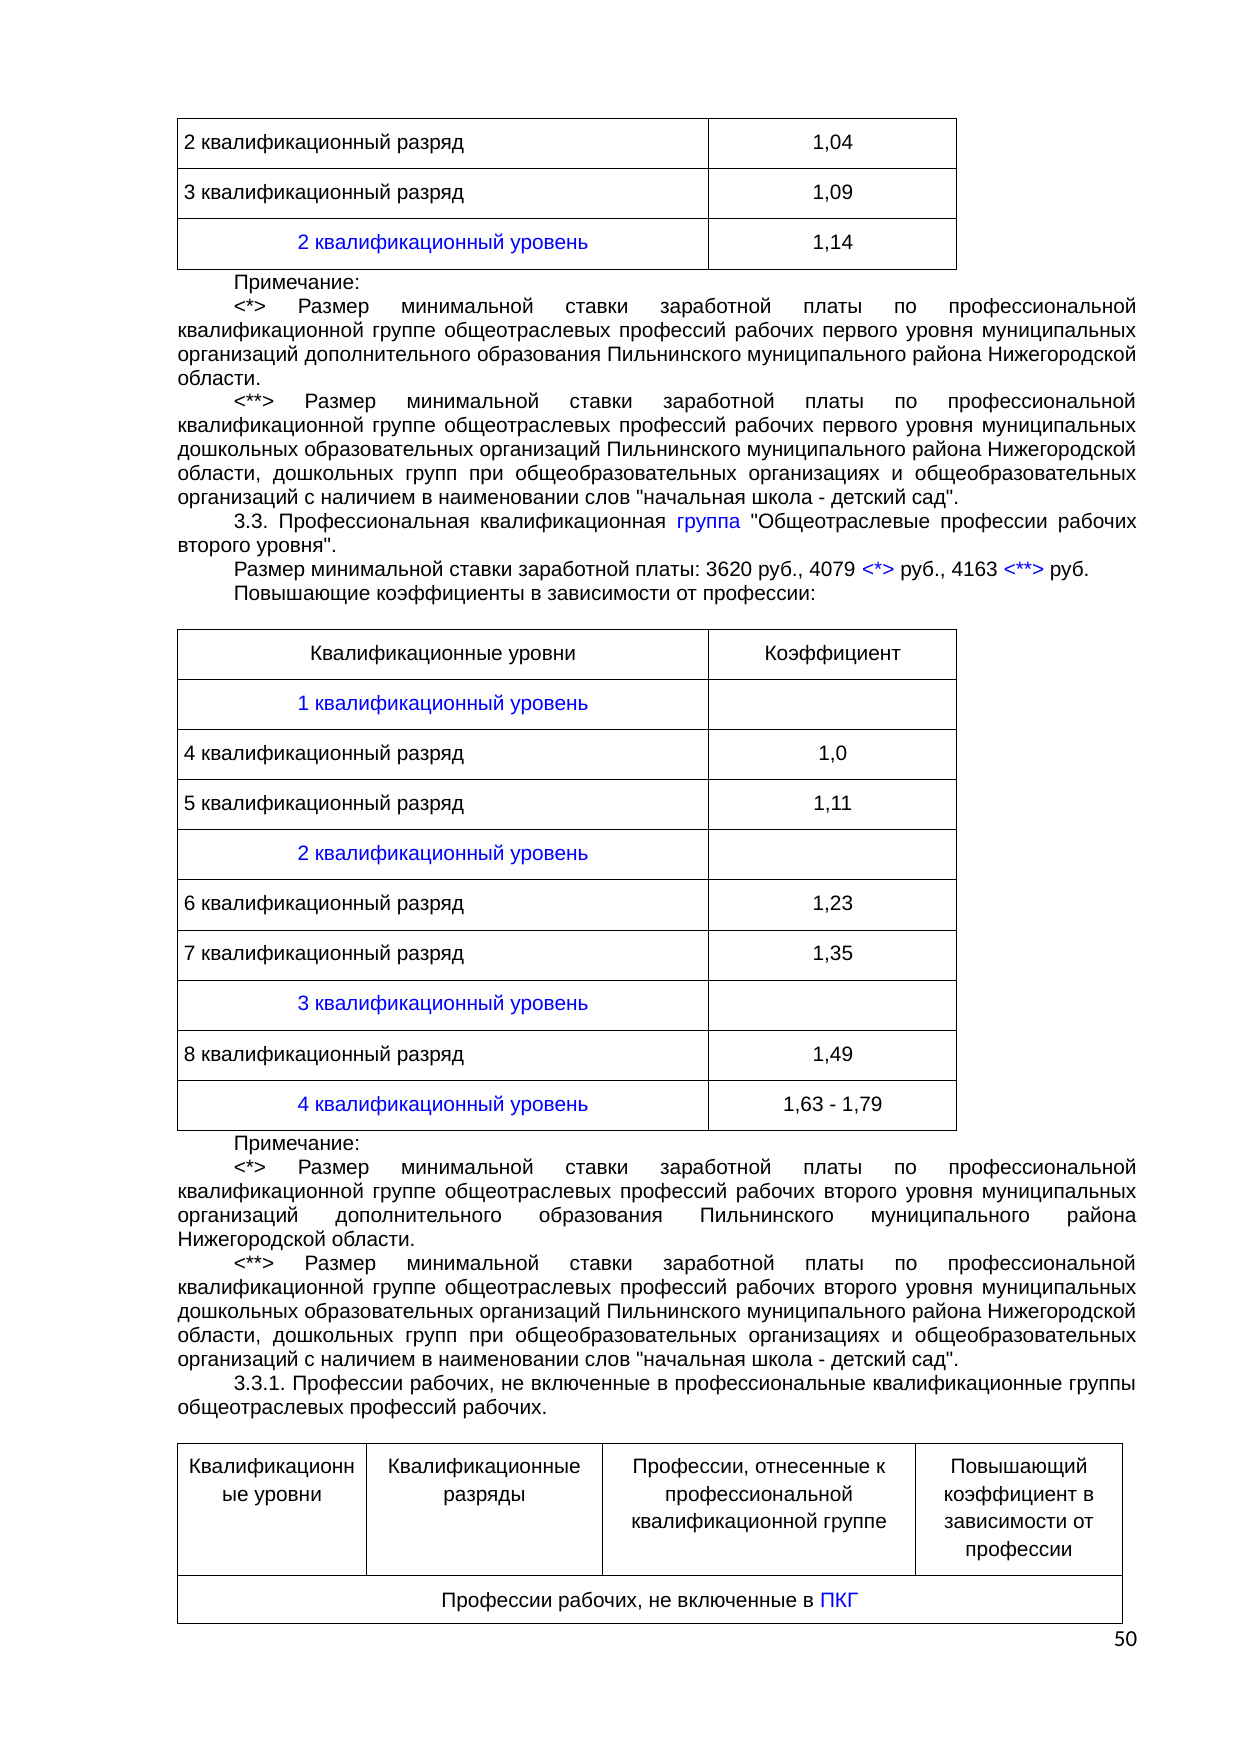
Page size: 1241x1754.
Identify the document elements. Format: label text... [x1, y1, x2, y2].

text Примечание: [177, 269, 1137, 293]
table_cell 1,11 [709, 780, 956, 829]
text Размер минимальной ставки заработной платы: 3620 руб., 4079 <*> руб., 4163 <**> руб. [177, 557, 1137, 581]
text <*> Размер минимальной ставки заработной платы по профессиональной квалификационной группе общеотраслевых профессий рабочих первого уровня муниципальных организаций дополнительного образования Пильнинского муниципального района Нижегородской области. [177, 293, 1137, 389]
table_cell 1,0 [709, 730, 956, 779]
table_header Коэффициент [709, 630, 956, 679]
table_cell 3 квалификационный разряд [178, 169, 708, 218]
table_cell 1,63 - 1,79 [709, 1081, 956, 1130]
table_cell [178, 1576, 1122, 1623]
text <**> Размер минимальной ставки заработной платы по профессиональной квалификационной группе общеотраслевых профессий рабочих второго уровня муниципальных дошкольных образовательных организаций Пильнинского муниципального района Нижегородской области, дошкольных групп при общеобразовательных организациях и общеобразовательных организаций с наличием в наименовании слов "начальная школа - детский сад". [177, 1251, 1137, 1371]
table_cell [709, 680, 956, 729]
table_cell 4 квалификационный разряд [178, 730, 708, 779]
table_header Профессии, отнесенные к профессиональной квалификационной группе [603, 1444, 915, 1575]
text 3.3. Профессиональная квалификационная группа "Общеотраслевые профессии рабочих второго уровня". [177, 509, 1137, 557]
table_cell 7 квалификационный разряд [178, 931, 708, 979]
table_cell [709, 830, 956, 879]
table_cell 5 квалификационный разряд [178, 780, 708, 829]
table_cell 6 квалификационный разряд [178, 880, 708, 929]
table_cell 1,09 [709, 169, 956, 218]
table_header Квалификационные уровни [178, 630, 708, 679]
table_cell 4 квалификационный уровень [178, 1081, 708, 1130]
text Повышающие коэффициенты в зависимости от профессии: [177, 581, 1137, 605]
table_cell 1,35 [709, 931, 956, 979]
text Примечание: [177, 1131, 1137, 1155]
table_cell 8 квалификационный разряд [178, 1031, 708, 1080]
table_cell 2 квалификационный уровень [178, 219, 708, 268]
table_cell 2 квалификационный разряд [178, 119, 708, 168]
table_cell 1,49 [709, 1031, 956, 1080]
table_cell 1,14 [709, 219, 956, 268]
table_header Квалификационные уровни [178, 1444, 366, 1575]
table_cell 3 квалификационный уровень [178, 981, 708, 1030]
text <**> Размер минимальной ставки заработной платы по профессиональной квалификационной группе общеотраслевых профессий рабочих первого уровня муниципальных дошкольных образовательных организаций Пильнинского муниципального района Нижегородской области, дошкольных групп при общеобразовательных организациях и общеобразовательных организаций с наличием в наименовании слов "начальная школа - детский сад". [177, 389, 1137, 509]
text <*> Размер минимальной ставки заработной платы по профессиональной квалификационной группе общеотраслевых профессий рабочих второго уровня муниципальных организаций дополнительного образования Пильнинского муниципального района Нижегородской области. [177, 1155, 1137, 1251]
table_cell 1,23 [709, 880, 956, 929]
table_header Повышающий коэффициент в зависимости от профессии [916, 1444, 1122, 1575]
table_cell [709, 981, 956, 1030]
table_cell 2 квалификационный уровень [178, 830, 708, 879]
table_cell 1 квалификационный уровень [178, 680, 708, 729]
table_header Квалификационные разряды [367, 1444, 602, 1575]
text 3.3.1. Профессии рабочих, не включенные в профессиональные квалификационные группы общеотраслевых профессий рабочих. [177, 1371, 1137, 1418]
table_cell 1,04 [709, 119, 956, 168]
